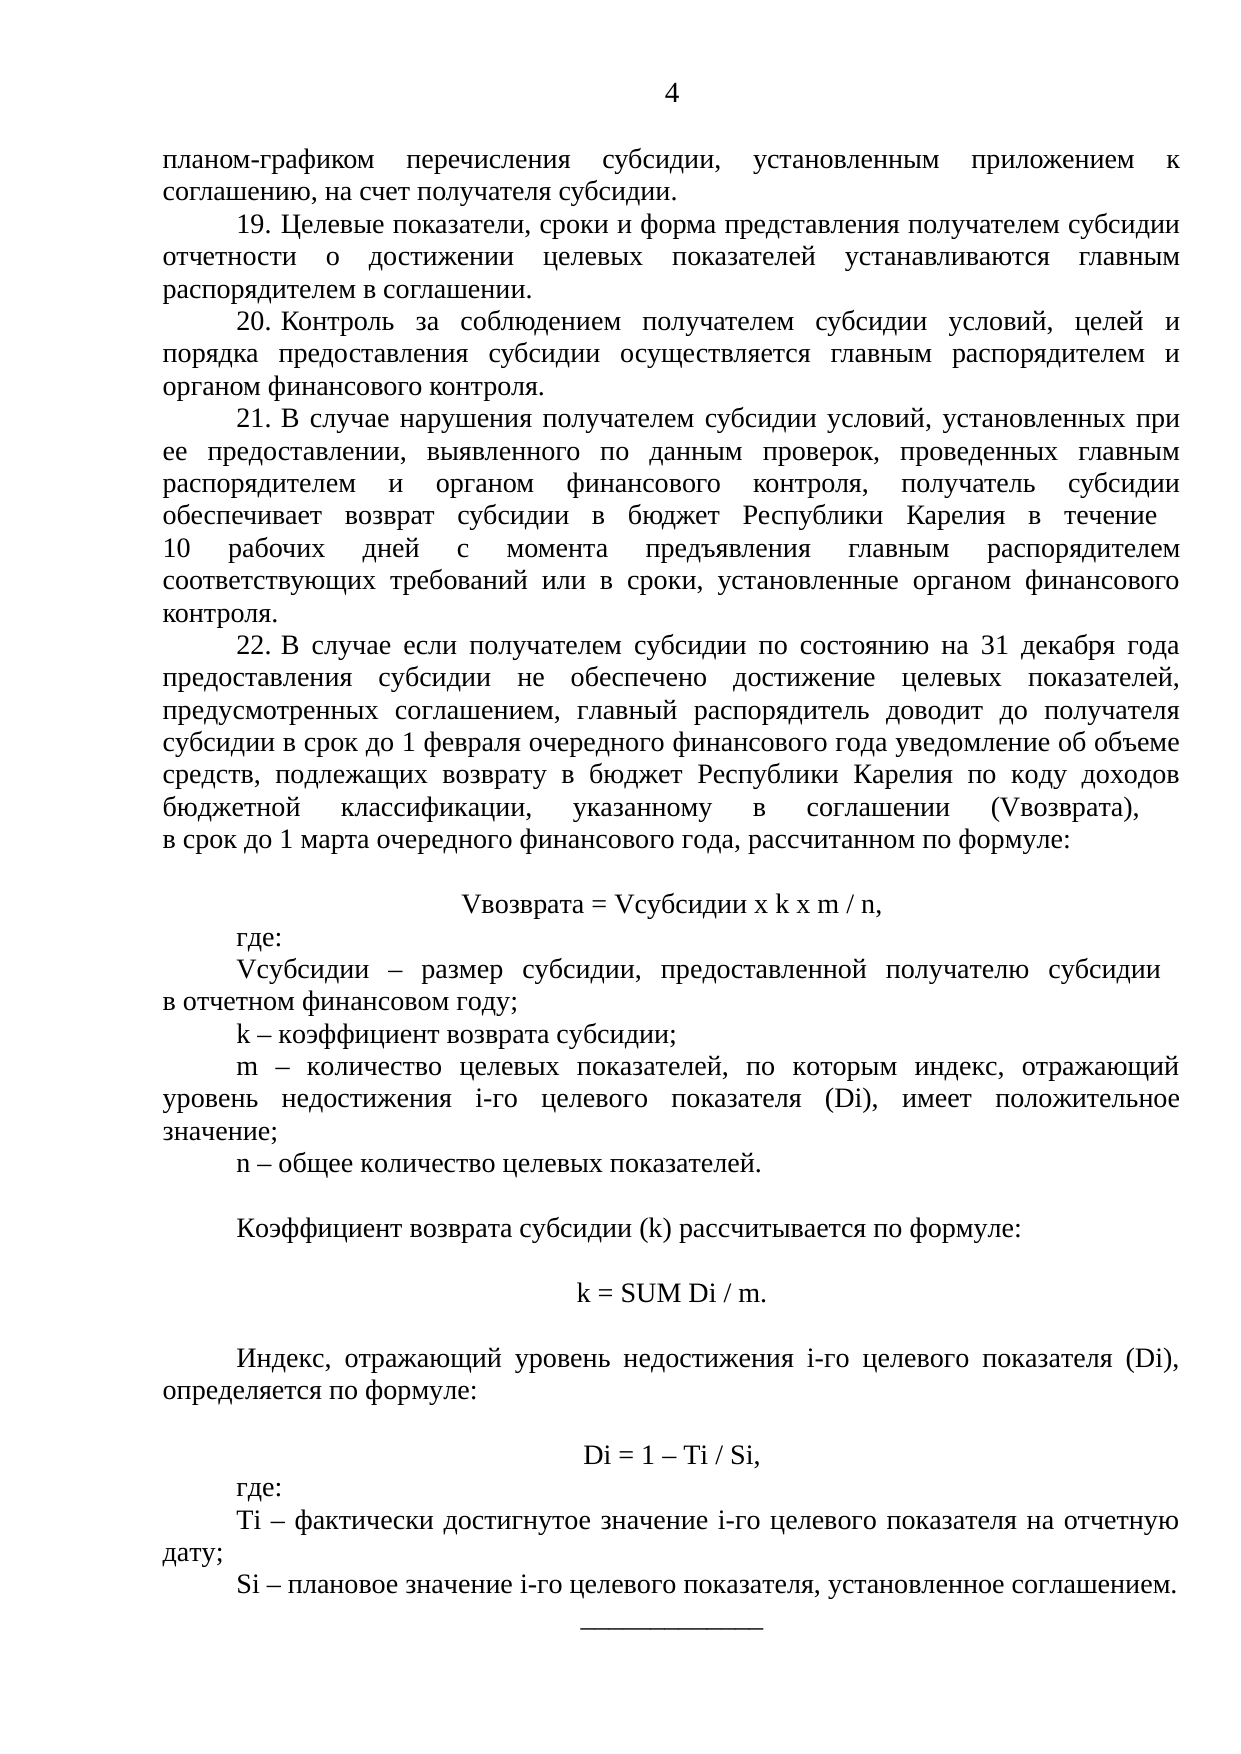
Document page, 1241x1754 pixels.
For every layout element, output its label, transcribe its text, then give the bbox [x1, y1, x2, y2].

list Целевые показатели, сроки и форма представления получателем субсидии отчетности о достижении целевых показателей устанавливаются главным распорядителем в соглашении. [162, 207, 1181, 304]
text где: [162, 1470, 1181, 1503]
list В случае нарушения получателем субсидии условий, установленных при ее предоставлении, выявленного по данным проверок, проведенных главным распорядителем и органом финансового контроля, получатель субсидии обеспечивает возврат субсидии в бюджет Республики Карелия в течение 10 рабочих дней с момента предъявления главным распорядителем соответствующих требований или в сроки, установленные органом финансового контроля. [162, 401, 1181, 628]
text где: [162, 919, 1181, 952]
text _____________ [162, 1600, 1181, 1632]
text n – общее количество целевых показателей. [162, 1146, 1181, 1179]
text m – количество целевых показателей, по которым индекс, отражающий уровень недостижения i-го целевого показателя (Di), имеет положительное значение; [162, 1049, 1181, 1146]
text Di = 1 – Ti / Si, [162, 1438, 1181, 1470]
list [162, 142, 1181, 207]
text k – коэффициент возврата субсидии; [162, 1017, 1181, 1049]
text Vсубсидии – размер субсидии, предоставленной получателю субсидии в отчетном финансовом году; [162, 952, 1181, 1017]
list В случае если получателем субсидии по состоянию на 31 декабря года предоставления субсидии не обеспечено достижение целевых показателей, предусмотренных соглашением, главный распорядитель доводит до получателя субсидии в срок до 1 февраля очередного финансового года уведомление об объеме средств, подлежащих возврату в бюджет Республики Карелия по коду доходов бюджетной классификации, указанному в соглашении (Vвозврата), в срок до 1 марта очередного финансового года, рассчитанном по формуле: [162, 628, 1181, 855]
list Контроль за соблюдением получателем субсидии условий, целей и порядка предоставления субсидии осуществляется главным распорядителем и органом финансового контроля. [162, 304, 1181, 401]
text Коэффициент возврата субсидии (k) рассчитывается по формуле: [162, 1211, 1181, 1243]
text Ti – фактически достигнутое значение i-го целевого показателя на отчетную дату; [162, 1503, 1181, 1567]
text Индекс, отражающий уровень недостижения i-го целевого показателя (Di), определяется по формуле: [162, 1341, 1181, 1406]
text Si – плановое значение i-го целевого показателя, установленное соглашением. [162, 1567, 1181, 1600]
text k = SUM Di / m. [162, 1276, 1181, 1308]
text Vвозврата = Vсубсидии x k x m / n, [162, 887, 1181, 919]
